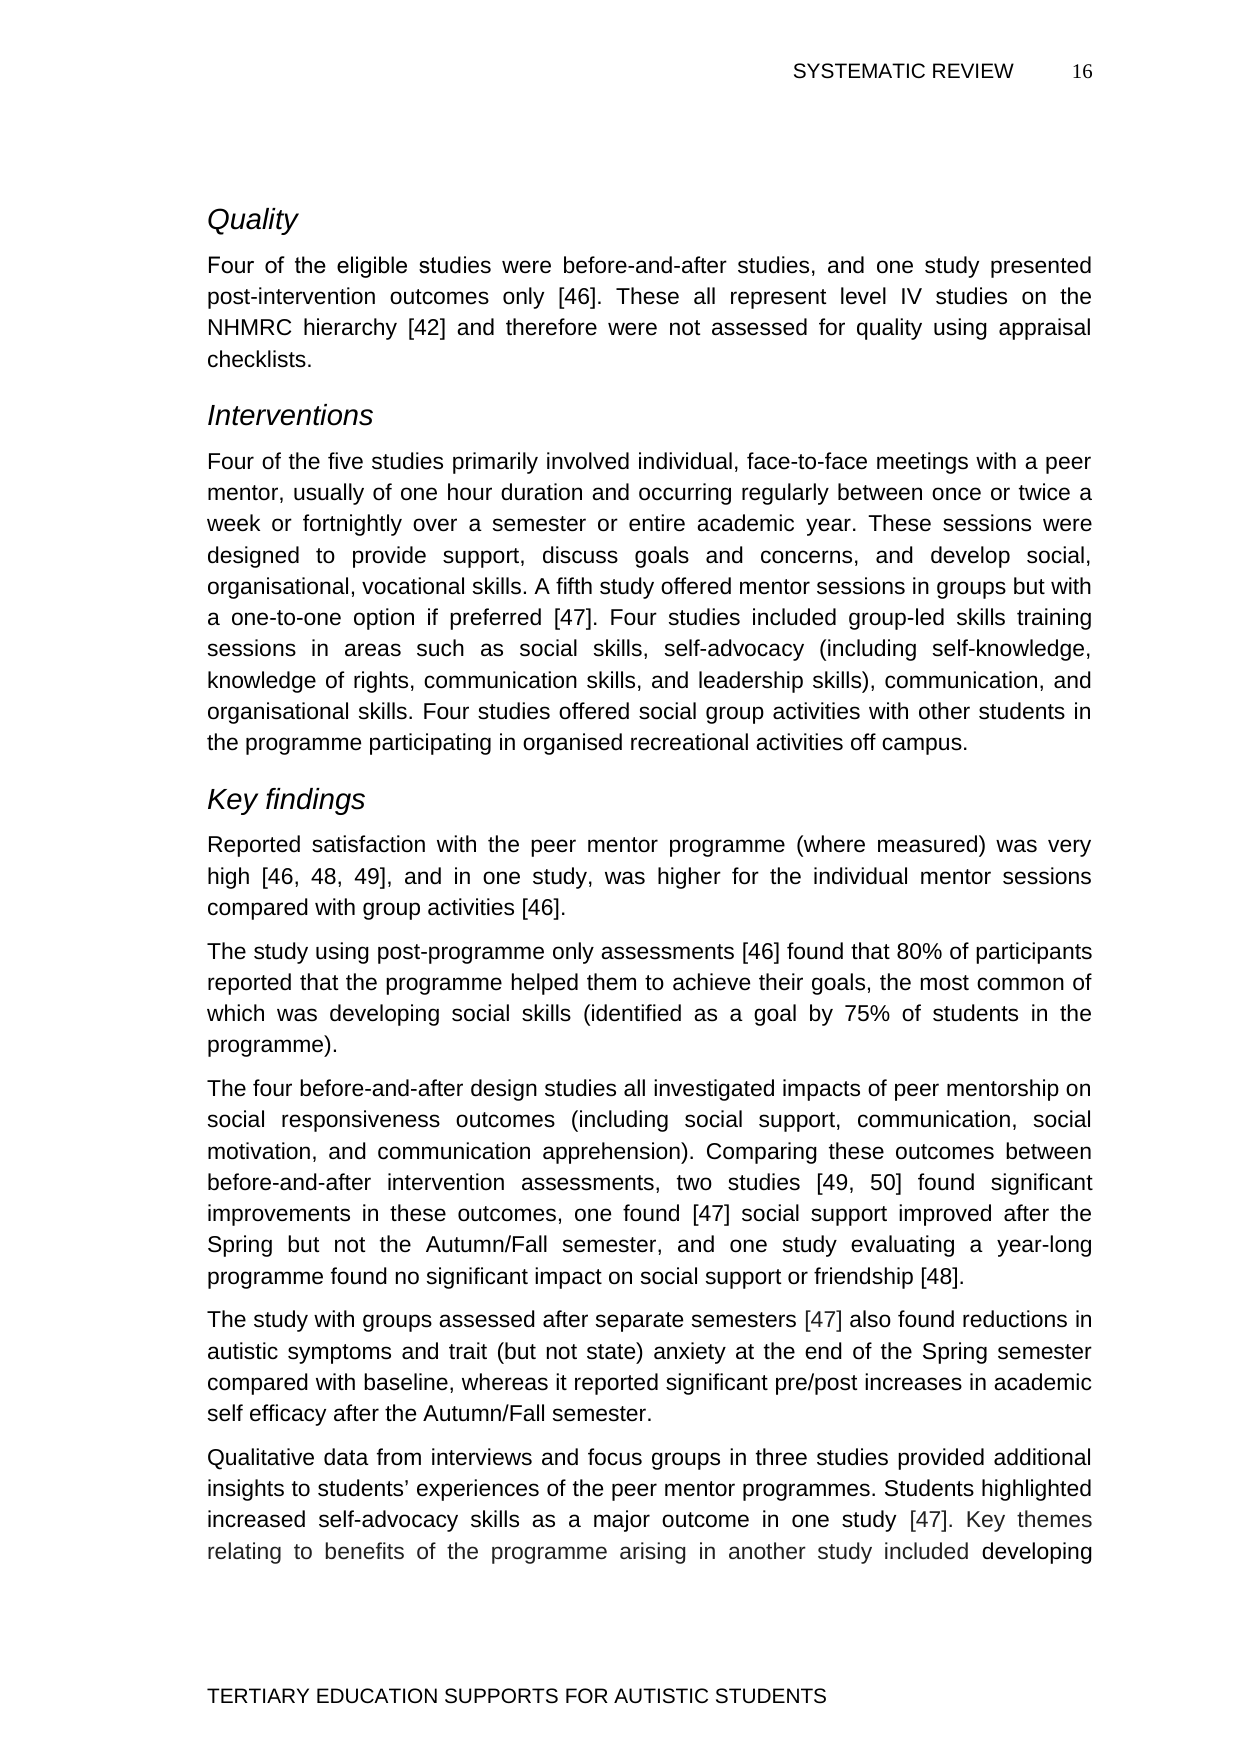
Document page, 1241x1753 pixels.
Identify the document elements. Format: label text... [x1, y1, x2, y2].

subtitle Key findings [207, 782, 1092, 815]
text The study using post-programme only assessments [46] found that 80% of participants reported that the programme helped them to achieve their goals, the most common of which was developing social skills (identified as a goal by 75% of students in the programme). [207, 934, 1092, 1059]
subtitle Quality [207, 202, 1092, 236]
text The study with groups assessed after separate semesters [47] also found reductions in autistic symptoms and trait (but not state) anxiety at the end of the Spring semester compared with baseline, whereas it reported signiﬁcant pre/post increases in academic self efﬁcacy after the Autumn/Fall semester. [207, 1303, 1092, 1428]
text Reported satisfaction with the peer mentor programme (where measured) was very high [46, 48, 49], and in one study, was higher for the individual mentor sessions compared with group activities [46]. [207, 828, 1092, 922]
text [207, 1440, 1092, 1565]
text Four of the eligible studies were before-and-after studies, and one study presented post-intervention outcomes only [46]. These all represent level IV studies on the NHMRC hierarchy [42] and therefore were not assessed for quality using appraisal checklists. [207, 248, 1092, 373]
subtitle Interventions [207, 398, 1092, 432]
text Four of the five studies primarily involved individual, face-to-face meetings with a peer mentor, usually of one hour duration and occurring regularly between once or twice a week or fortnightly over a semester or entire academic year. These sessions were designed to provide support, discuss goals and concerns, and develop social, organisational, vocational skills. A fifth study offered mentor sessions in groups but with a one-to-one option if preferred [47]. Four studies included group-led skills training sessions in areas such as social skills, self-advocacy (including self-knowledge, knowledge of rights, communication skills, and leadership skills), communication, and organisational skills. Four studies offered social group activities with other students in the programme participating in organised recreational activities off campus. [207, 444, 1092, 757]
text The four before-and-after design studies all investigated impacts of peer mentorship on social responsiveness outcomes (including social support, communication, social motivation, and communication apprehension). Comparing these outcomes between before-and-after intervention assessments, two studies [49, 50] found significant improvements in these outcomes, one found [47] social support improved after the Spring but not the Autumn/Fall semester, and one study evaluating a year-long programme found no significant impact on social support or friendship [48]. [207, 1072, 1092, 1290]
